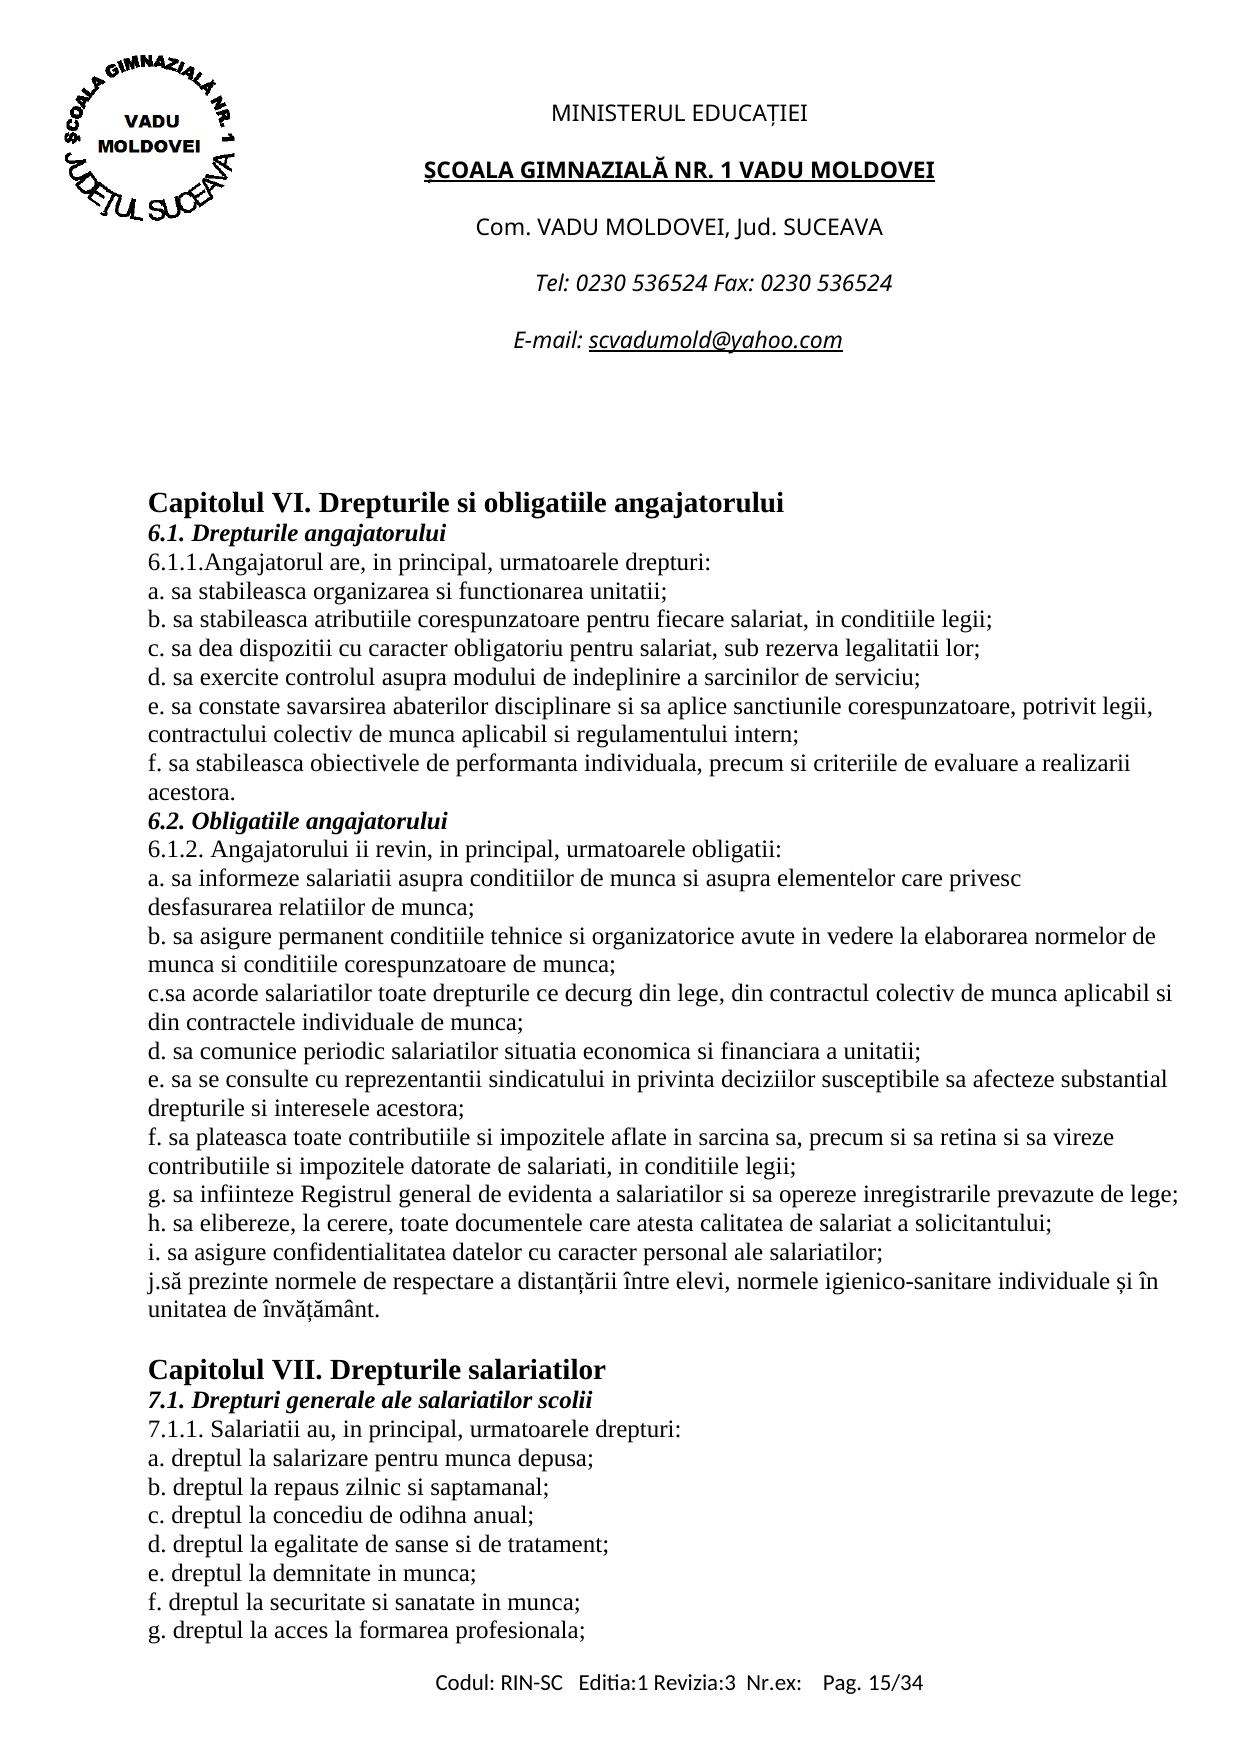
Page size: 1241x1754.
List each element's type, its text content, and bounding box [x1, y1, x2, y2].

text f. sa stabileasca obiectivele de performanta individuala, precum si criteriile de evaluare a realizarii acestora. [148, 748, 1211, 806]
text 6.1. Drepturile angajatorului [148, 518, 1211, 547]
text 6.1.2. Angajatorului ii revin, in principal, urmatoarele obligatii: [148, 834, 1211, 863]
text Capitolul VII. Drepturile salariatilor [148, 1352, 1211, 1386]
text desfasurarea relatiilor de munca; [148, 892, 1211, 921]
text b. sa stabileasca atributiile corespunzatoare pentru fiecare salariat, in conditiile legii; [148, 604, 1211, 633]
text f. sa plateasca toate contributiile si impozitele aflate in sarcina sa, precum si sa retina si sa vireze contributiile si impozitele datorate de salariati, in conditiile legii; [148, 1122, 1211, 1179]
text 6.2. Obligatiile angajatorului [148, 806, 1211, 834]
text d. sa comunice periodic salariatilor situatia economica si financiara a unitatii; [148, 1036, 1211, 1064]
text i. sa asigure confidentialitatea datelor cu caracter personal ale salariatilor; [148, 1237, 1211, 1266]
text 6.1.1.Angajatorul are, in principal, urmatoarele drepturi: [148, 547, 1211, 576]
text a. sa informeze salariatii asupra conditiilor de munca si asupra elementelor care privesc [148, 863, 1211, 892]
text 7.1.1. Salariatii au, in principal, urmatoarele drepturi: [148, 1414, 1211, 1443]
text d. dreptul la egalitate de sanse si de tratament; [148, 1529, 1211, 1558]
text b. dreptul la repaus zilnic si saptamanal; [148, 1472, 1211, 1501]
text f. dreptul la securitate si sanatate in munca; [148, 1587, 1211, 1616]
text c. dreptul la concediu de odihna anual; [148, 1501, 1211, 1529]
text a. sa stabileasca organizarea si functionarea unitatii; [148, 576, 1211, 604]
picture [48, 45, 262, 235]
text g. dreptul la acces la formarea profesionala; [148, 1616, 1211, 1644]
text e. dreptul la demnitate in munca; [148, 1558, 1211, 1587]
text Capitolul VI. Drepturile si obligatiile angajatorului [148, 485, 1211, 518]
text e. sa se consulte cu reprezentantii sindicatului in privinta deciziilor susceptibile sa afecteze substantial drepturile si interesele acestora; [148, 1064, 1211, 1122]
text a. dreptul la salarizare pentru munca depusa; [148, 1443, 1211, 1472]
text e. sa constate savarsirea abaterilor disciplinare si sa aplice sanctiunile corespunzatoare, potrivit legii, contractului colectiv de munca aplicabil si regulamentului intern; [148, 691, 1211, 748]
text c. sa dea dispozitii cu caracter obligatoriu pentru salariat, sub rezerva legalitatii lor; [148, 633, 1211, 662]
text b. sa asigure permanent conditiile tehnice si organizatorice avute in vedere la elaborarea normelor de munca si conditiile corespunzatoare de munca; [148, 921, 1211, 978]
text h. sa elibereze, la cerere, toate documentele care atesta calitatea de salariat a solicitantului; [148, 1208, 1211, 1237]
text j.să prezinte normele de respectare a distanțării între elevi, normele igienico-sanitare individuale și în unitatea de învățământ. [148, 1266, 1211, 1323]
text g. sa infiinteze Registrul general de evidenta a salariatilor si sa opereze inregistrarile prevazute de lege; [148, 1179, 1211, 1208]
text d. sa exercite controlul asupra modului de indeplinire a sarcinilor de serviciu; [148, 662, 1211, 691]
text 7.1. Drepturi generale ale salariatilor scolii [148, 1386, 1211, 1414]
text c.sa acorde salariatilor toate drepturile ce decurg din lege, din contractul colectiv de munca aplicabil si din contractele individuale de munca; [148, 978, 1211, 1036]
